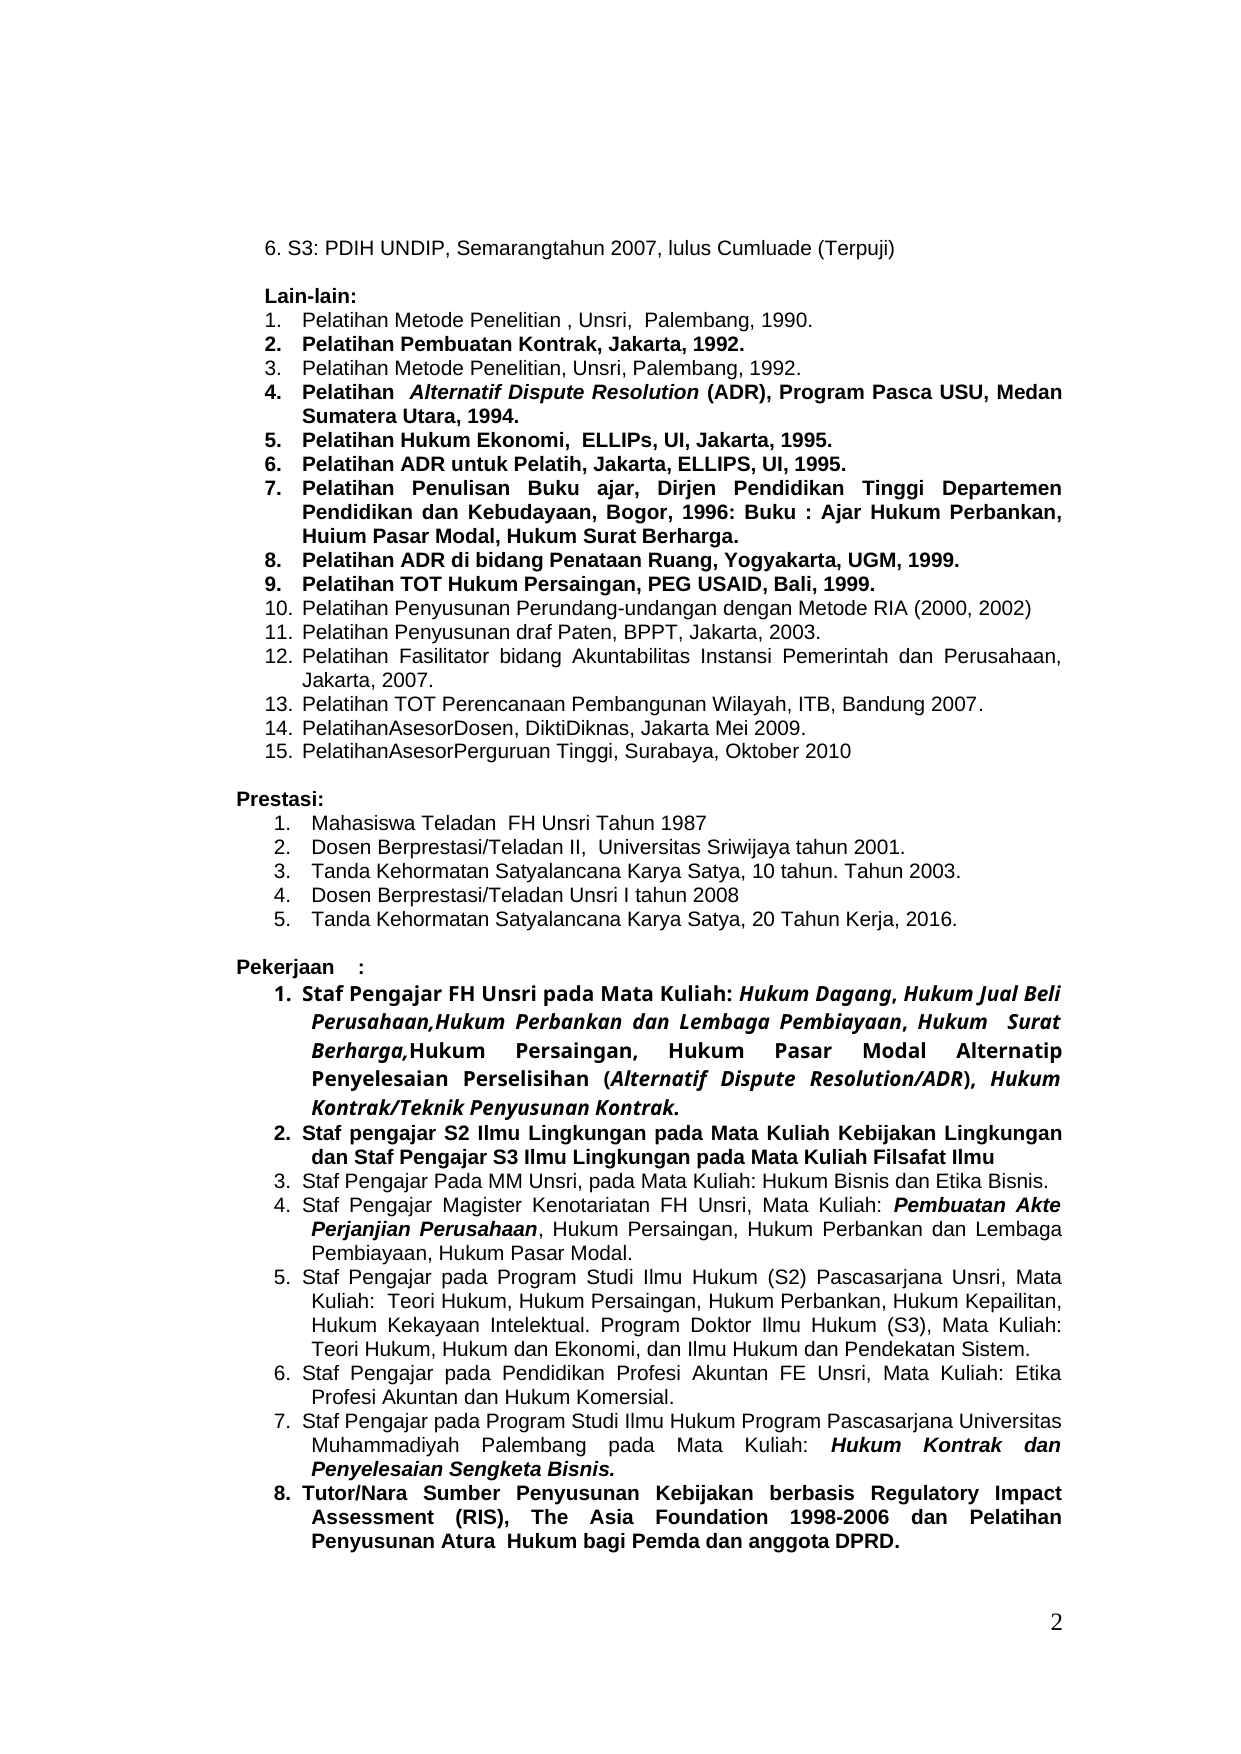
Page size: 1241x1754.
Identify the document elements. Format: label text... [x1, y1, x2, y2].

list Tanda Kehormatan Satyalancana Karya Satya, 10 tahun. Tahun 2003. [274, 859, 1063, 883]
list Pelatihan Penulisan Buku ajar, Dirjen Pendidikan Tinggi Departemen Pendidikan dan Kebudayaan, Bogor, 1996: Buku : Ajar Hukum Perbankan, Huium Pasar Modal, Hukum Surat Berharga. [264, 476, 1063, 548]
text Lain-lain: [264, 284, 1063, 308]
list Pelatihan TOT Hukum Persaingan, PEG USAID, Bali, 1999. [264, 572, 1063, 596]
list PelatihanAsesorPerguruan Tinggi, Surabaya, Oktober 2010 [264, 739, 1063, 763]
list Pelatihan Pembuatan Kontrak, Jakarta, 1992. [264, 332, 1063, 356]
list Pelatihan Penyusunan draf Paten, BPPT, Jakarta, 2003. [264, 619, 1063, 643]
list Dosen Berprestasi/Teladan II, Universitas Sriwijaya tahun 2001. [274, 835, 1063, 859]
list Staf Pengajar FH Unsri pada Mata Kuliah: Hukum Dagang, Hukum Jual Beli Perusahaan,Hukum Perbankan dan Lembaga Pembiayaan, Hukum Surat Berharga,Hukum Persaingan, Hukum Pasar Modal Alternatip Penyelesaian Perselisihan (Alternatif Dispute Resolution/ADR), Hukum Kontrak/Teknik Penyusunan Kontrak. [274, 979, 1063, 1121]
text Pekerjaan : [236, 955, 1063, 979]
list Dosen Berprestasi/Teladan Unsri I tahun 2008 [274, 883, 1063, 907]
text 6. S3: PDIH UNDIP, Semarangtahun 2007, lulus Cumluade (Terpuji) [264, 236, 1063, 260]
list Staf pengajar S2 Ilmu Lingkungan pada Mata Kuliah Kebijakan Lingkungan dan Staf Pengajar S3 Ilmu Lingkungan pada Mata Kuliah Filsafat Ilmu [274, 1121, 1063, 1169]
list Staf Pengajar pada Program Studi Ilmu Hukum (S2) Pascasarjana Unsri, Mata Kuliah: Teori Hukum, Hukum Persaingan, Hukum Perbankan, Hukum Kepailitan, Hukum Kekayaan Intelektual. Program Doktor Ilmu Hukum (S3), Mata Kuliah: Teori Hukum, Hukum dan Ekonomi, dan Ilmu Hukum dan Pendekatan Sistem. [274, 1265, 1063, 1361]
list Pelatihan Hukum Ekonomi, ELLIPs, UI, Jakarta, 1995. [264, 428, 1063, 452]
list Pelatihan Fasilitator bidang Akuntabilitas Instansi Pemerintah dan Perusahaan, Jakarta, 2007. [264, 643, 1063, 691]
list Pelatihan ADR untuk Pelatih, Jakarta, ELLIPS, UI, 1995. [264, 452, 1063, 476]
list Tutor/Nara Sumber Penyusunan Kebijakan berbasis Regulatory Impact Assessment (RIS), The Asia Foundation 1998-2006 dan Pelatihan Penyusunan Atura Hukum bagi Pemda dan anggota DPRD. [274, 1481, 1063, 1552]
list Tanda Kehormatan Satyalancana Karya Satya, 20 Tahun Kerja, 2016. [274, 907, 1063, 931]
list Pelatihan Metode Penelitian, Unsri, Palembang, 1992. [264, 356, 1063, 380]
list Pelatihan Metode Penelitian , Unsri, Palembang, 1990. [264, 308, 1063, 332]
list Staf Pengajar pada Pendidikan Profesi Akuntan FE Unsri, Mata Kuliah: Etika Profesi Akuntan dan Hukum Komersial. [274, 1361, 1063, 1409]
list Staf Pengajar pada Program Studi Ilmu Hukum Program Pascasarjana Universitas Muhammadiyah Palembang pada Mata Kuliah: Hukum Kontrak dan Penyelesaian Sengketa Bisnis. [274, 1409, 1063, 1481]
list Pelatihan TOT Perencanaan Pembangunan Wilayah, ITB, Bandung 2007. [264, 691, 1063, 715]
list Pelatihan Penyusunan Perundang-undangan dengan Metode RIA (2000, 2002) [264, 596, 1063, 619]
text Prestasi: [236, 787, 1063, 811]
list Pelatihan ADR di bidang Penataan Ruang, Yogyakarta, UGM, 1999. [264, 548, 1063, 572]
list Mahasiswa Teladan FH Unsri Tahun 1987 [274, 811, 1063, 835]
list Staf Pengajar Pada MM Unsri, pada Mata Kuliah: Hukum Bisnis dan Etika Bisnis. [274, 1169, 1063, 1193]
list Staf Pengajar Magister Kenotariatan FH Unsri, Mata Kuliah: Pembuatan Akte Perjanjian Perusahaan, Hukum Persaingan, Hukum Perbankan dan Lembaga Pembiayaan, Hukum Pasar Modal. [274, 1193, 1063, 1265]
list Pelatihan Alternatif Dispute Resolution (ADR), Program Pasca USU, Medan Sumatera Utara, 1994. [264, 380, 1063, 428]
list PelatihanAsesorDosen, DiktiDiknas, Mei 2009. [264, 715, 1063, 739]
